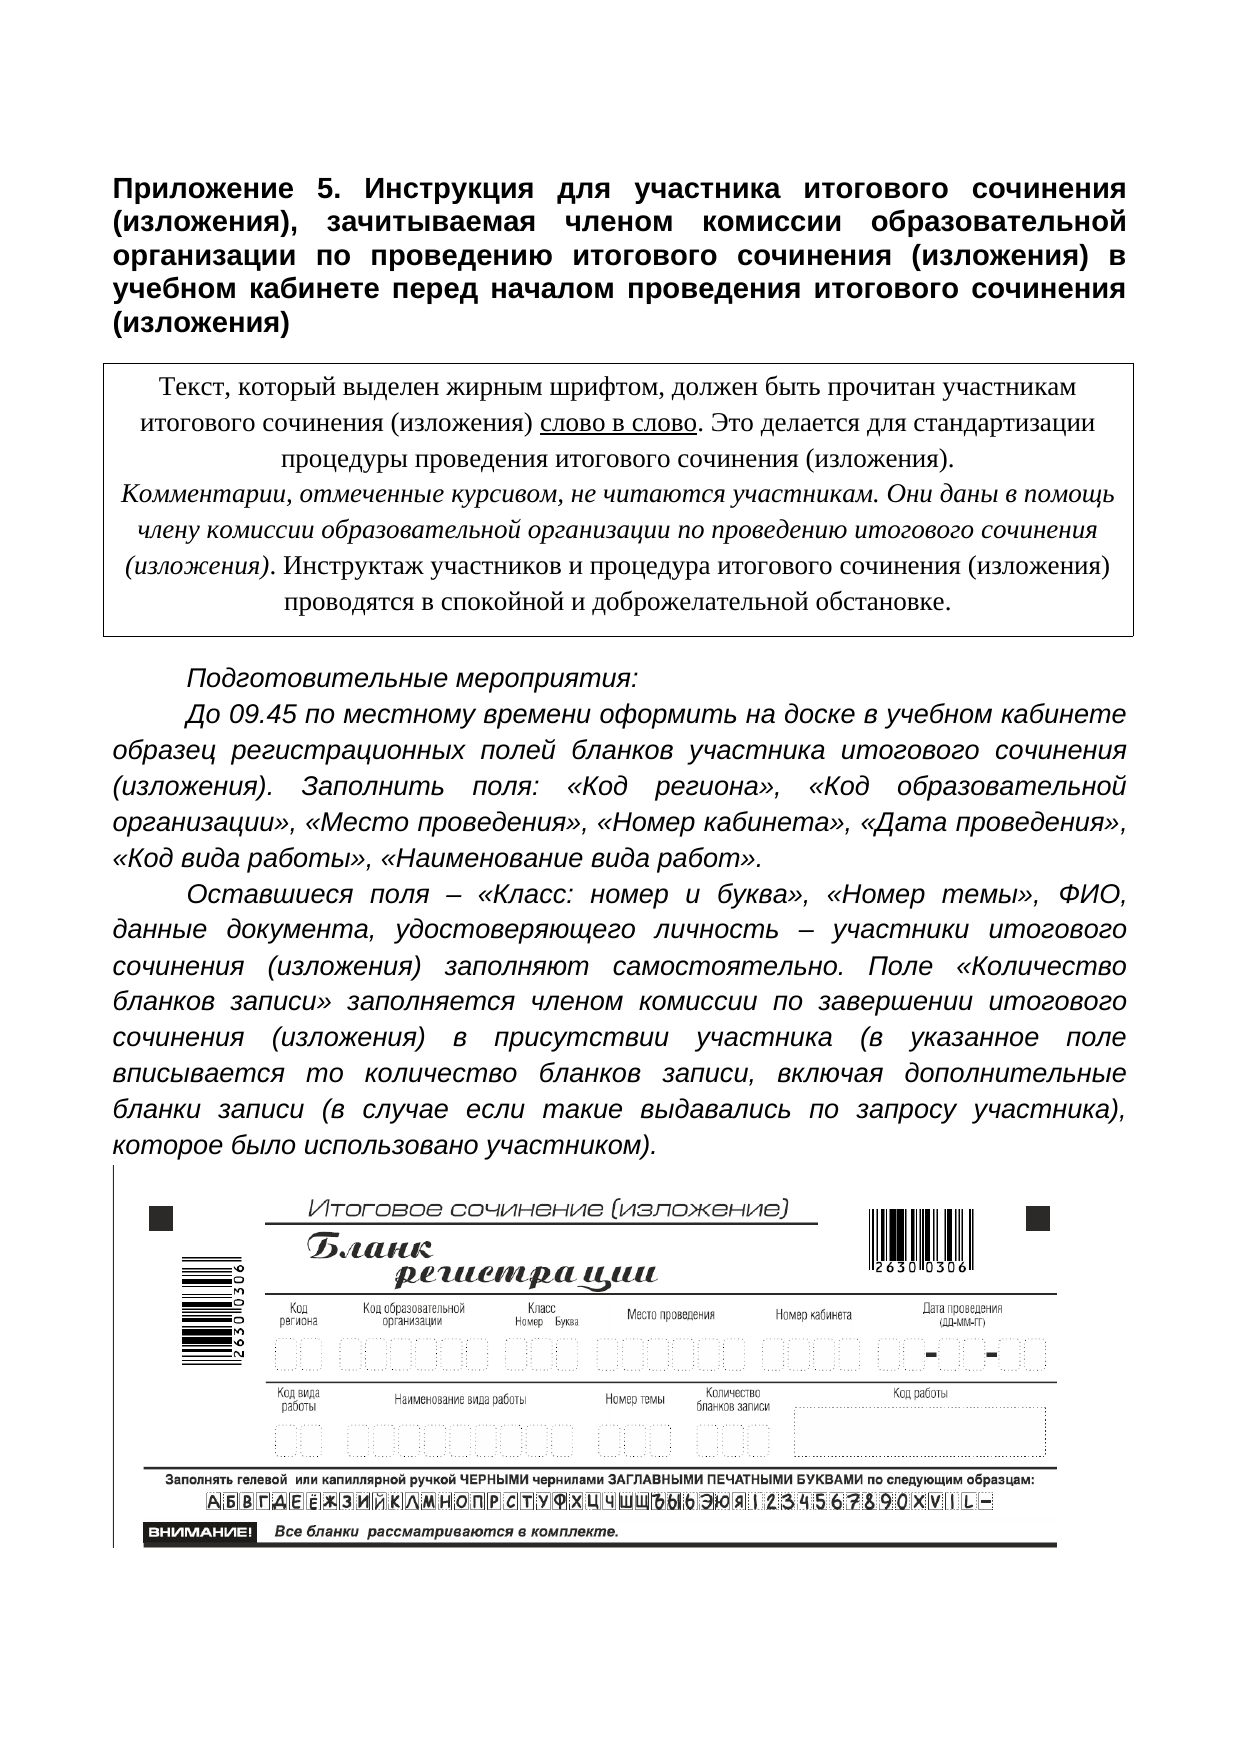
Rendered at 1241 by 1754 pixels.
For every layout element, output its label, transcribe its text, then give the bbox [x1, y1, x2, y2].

text Оставшиеся поля – «Класс: номер и буква», «Номер темы», ФИО, данные документа, удостоверяющего личность – участники итогового сочинения (изложения) заполняют самостоятельно. Поле «Количество бланков записи» заполняется членом комиссии по завершении итогового сочинения (изложения) в присутствии участника (в указанное поле вписывается то количество бланков записи, включая дополнительные бланки записи (в случае если такие выдавались по запросу участника), которое было использовано участником). [112, 878, 1128, 1160]
subtitle Приложение 5. Инструкция для участника итогового сочинения (изложения), зачитываемая членом комиссии образовательной организации по проведению итогового сочинения (изложения) в учебном кабинете перед началом проведения итогового сочинения (изложения) [112, 171, 1128, 338]
text Подготовительные мероприятия: [112, 662, 1128, 693]
text До 09.45 по местному времени оформить на доске в учебном кабинете образец регистрационных полей бланков участника итогового сочинения (изложения). Заполнить поля: «Код региона», «Код образовательной организации», «Место проведения», «Номер кабинета», «Дата проведения», «Код вида работы», «Наименование вида работ». [112, 698, 1128, 873]
picture [112, 1165, 1086, 1548]
